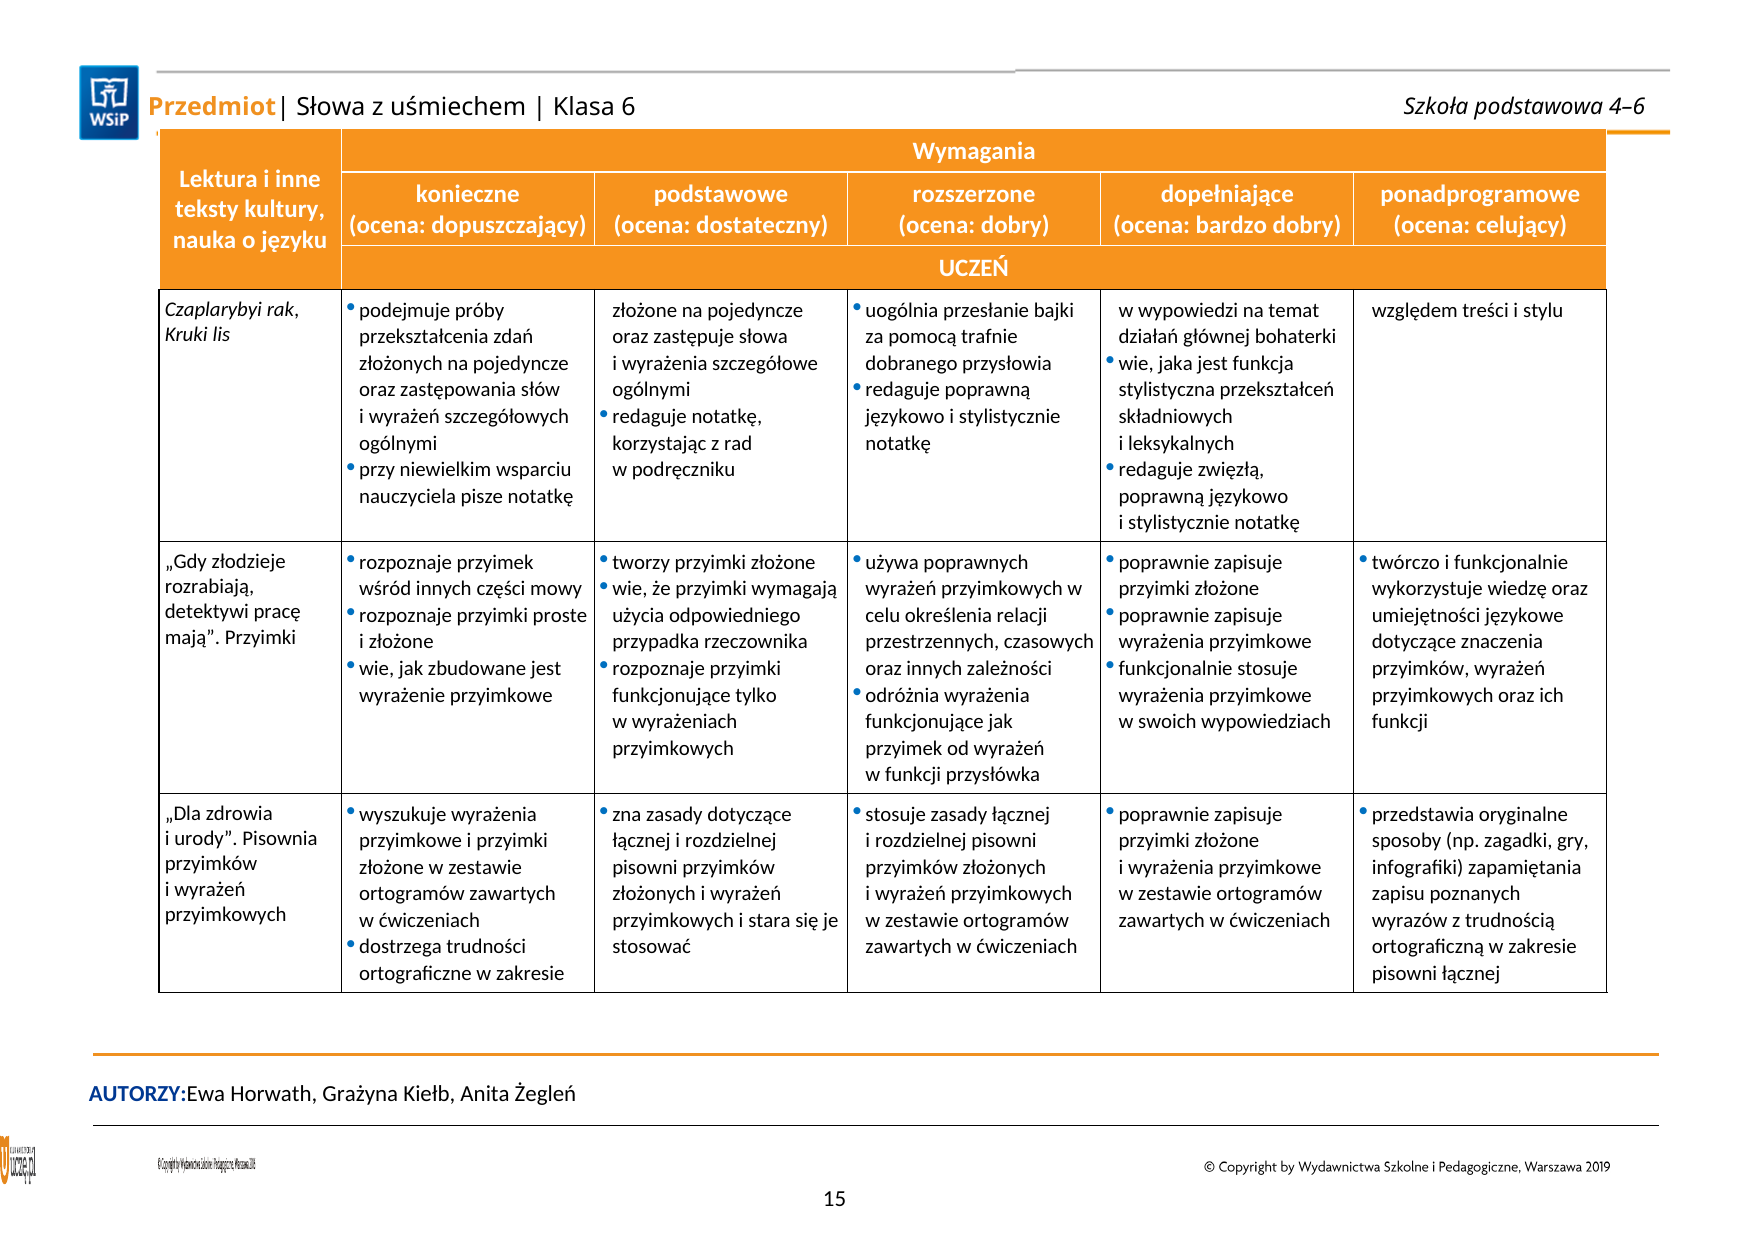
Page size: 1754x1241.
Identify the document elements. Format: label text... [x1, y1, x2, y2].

table_cell konieczne (ocena: dopuszczający) [342, 173, 594, 245]
table_cell ponadprogramowe (ocena: celujący) [1354, 173, 1606, 245]
table_cell stosuje zasady łącznej i rozdzielnej pisowni przyimków złożonych i wyrażeń przyimkowych w zestawie ortogramów zawartych w ćwiczeniach [848, 794, 1100, 992]
table_cell rozpoznaje przyimek wśród innych części mowy rozpoznaje przyimki proste i złożone wie, jak zbudowane jest wyrażenie przyimkowe [342, 542, 594, 793]
table_cell „Nosiła czapla razy kilka…”. Ignacy Krasicki Czaplarybyi rak, Kruki lis [160, 290, 341, 541]
table_header Wymagania [342, 129, 1606, 171]
table_cell UCZEŃ [342, 246, 1606, 289]
table_cell używa poprawnych wyrażeń przyimkowych w celu okreś­lenia relacji przestrzennych, czasowych oraz innych zależności odróżnia wyrażenia funkcjonujące jak przyimek od wyrażeń w funkcji przysłówka [848, 542, 1100, 793]
table_cell zna zasady dotyczące łącznej i rozdzielnej pisowni przyimków złożonych i wyrażeń przyimkowych i stara się je stosować [595, 794, 847, 992]
table_cell tworzy przyimki złożone wie, że przyimki wymagają użycia odpowiedniego przypadka rzeczownika rozpoznaje przyimki funkcjonujące tylko w wyrażeniach przyimkowych [595, 542, 847, 793]
picture [0, 6, 1671, 164]
table_cell twórczo i funkcjonalnie wykorzystuje wiedzę oraz umiejętności językowe dotyczące znaczenia przyimków, wyrażeń przyimkowych oraz ich funkcji [1354, 542, 1606, 793]
table_cell dopełniające (ocena: bardzo dobry) [1101, 173, 1353, 245]
table_header Lektura i inne teksty kultury, nauka o języku [160, 129, 341, 289]
picture [1181, 1140, 1612, 1185]
table_cell „Dla zdrowia i urody”. Pisownia przyimków i wyrażeń przyimkowych [160, 794, 341, 992]
table_cell poprawnie zapisuje przyimki złożone poprawnie zapisuje wyrażenia przyimkowe funkcjonalnie stosuje wyrażenia przyimkowe w swoich wypowiedziach [1101, 542, 1353, 793]
table_cell podstawowe (ocena: dostateczny) [595, 173, 847, 245]
table_cell „Gdy złodzieje rozrabiają, detektywi pracę mają”. Przyimki [160, 542, 341, 793]
table_cell redaguje bezbłędną językowo oraz formalnie notatkę – oryginalną pod względem treści i stylu [1354, 290, 1606, 541]
table_cell rozszerzone (ocena: dobry) [848, 173, 1100, 245]
table_cell poprawnie zapisuje przyimki złożone i wyrażenia przyimkowe w zestawie ortogramów zawartych w ćwiczeniach [1101, 794, 1353, 992]
